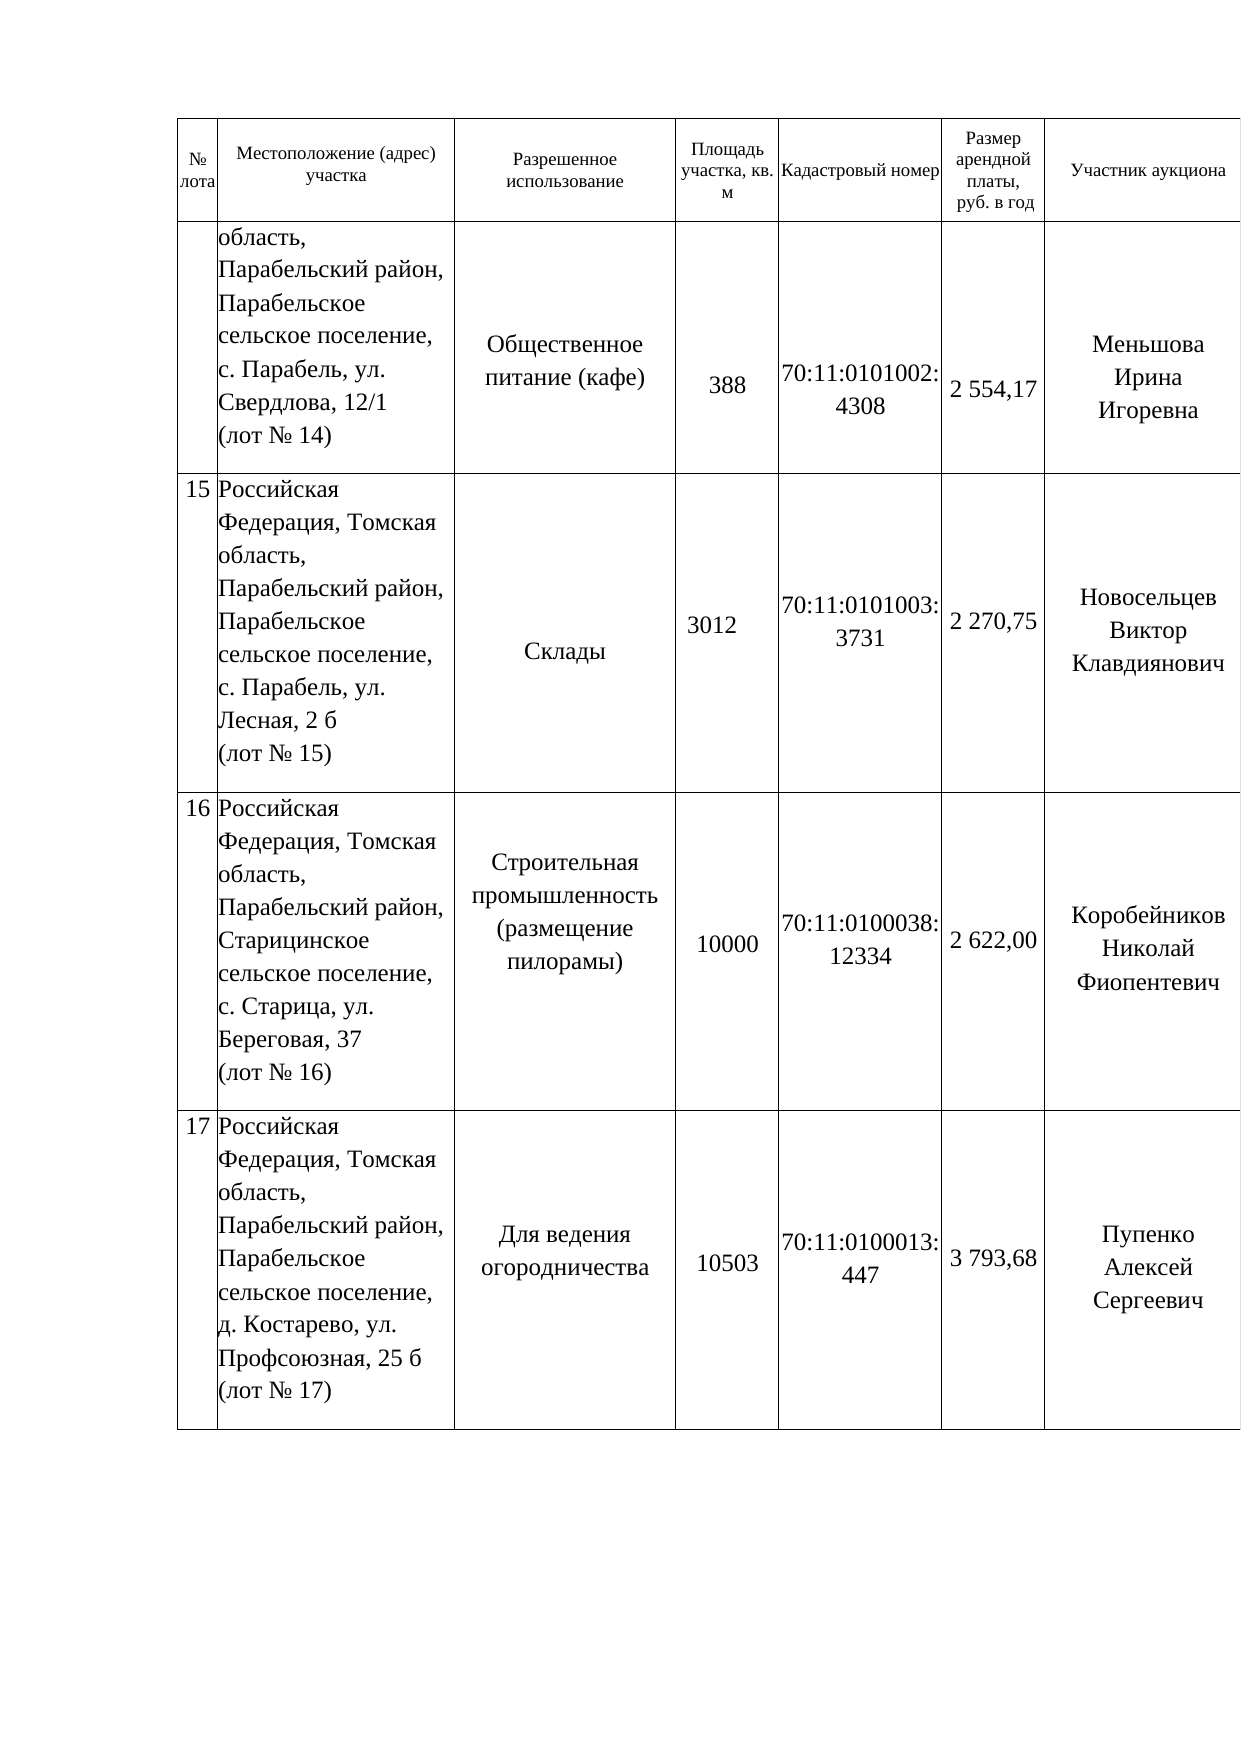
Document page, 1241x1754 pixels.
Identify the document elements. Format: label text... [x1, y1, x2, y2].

table_header Участник аукциона [1045, 119, 1240, 221]
table_header Площадь участка, кв. м [676, 119, 778, 221]
table_cell 16 [178, 793, 217, 1110]
table_cell Склады [455, 474, 675, 792]
table_cell Российская Федерация, Томская область, Парабельский район, Парабельское сельское поселение, с. Парабель, ул. Лесная, 2 б (лот № 15) [218, 474, 454, 792]
table_cell Российская Федерация, Томская область, Парабельский район, Старицинское сельское поселение, с. Старица, ул. Береговая, 37 (лот № 16) [218, 793, 454, 1110]
table_cell 70:11:0100038:12334 [779, 793, 941, 1110]
table_cell 2 554,17 [942, 222, 1044, 473]
table_cell 2 622,00 [942, 793, 1044, 1110]
table_header Кадастровый номер [779, 119, 941, 221]
table_header Размер арендной платы, руб. в год [942, 119, 1044, 221]
table_cell 2 270,75 [942, 474, 1044, 792]
table_cell Российская Федерация, Томская область, Парабельский район, Парабельское сельское поселение, д. Костарево, ул. Профсоюзная, 25 б (лот № 17) [218, 1111, 454, 1429]
table_cell 388 [676, 222, 778, 473]
table_header № лота [178, 119, 217, 221]
table_header Местоположение (адрес) участка [218, 119, 454, 221]
table_cell 10000 [676, 793, 778, 1110]
table_cell 3 793,68 [942, 1111, 1044, 1429]
table_header Разрешенное использование [455, 119, 675, 221]
table_cell Для ведения огородничества [455, 1111, 675, 1429]
table_cell 3012 [676, 474, 778, 792]
table_cell 17 [178, 1111, 217, 1429]
table_cell Коробейников Николай Фиопентевич [1045, 793, 1240, 1110]
table_cell 15 [178, 474, 217, 792]
table_cell Меньшова Ирина Игоревна [1045, 222, 1240, 473]
table_cell Пупенко Алексей Сергеевич [1045, 1111, 1240, 1429]
table_cell Общественное питание (кафе) [455, 222, 675, 473]
table_cell Строительная промышленность (размещение пилорамы) [455, 793, 675, 1110]
table_cell 70:11:0101002:4308 [779, 222, 941, 473]
table_cell 70:11:0101003:3731 [779, 474, 941, 792]
table_cell 10503 [676, 1111, 778, 1429]
table_cell 70:11:0100013:447 [779, 1111, 941, 1429]
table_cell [218, 222, 454, 473]
table_cell Новосельцев Виктор Клавдиянович [1045, 474, 1240, 792]
table_cell 14 [178, 222, 217, 473]
